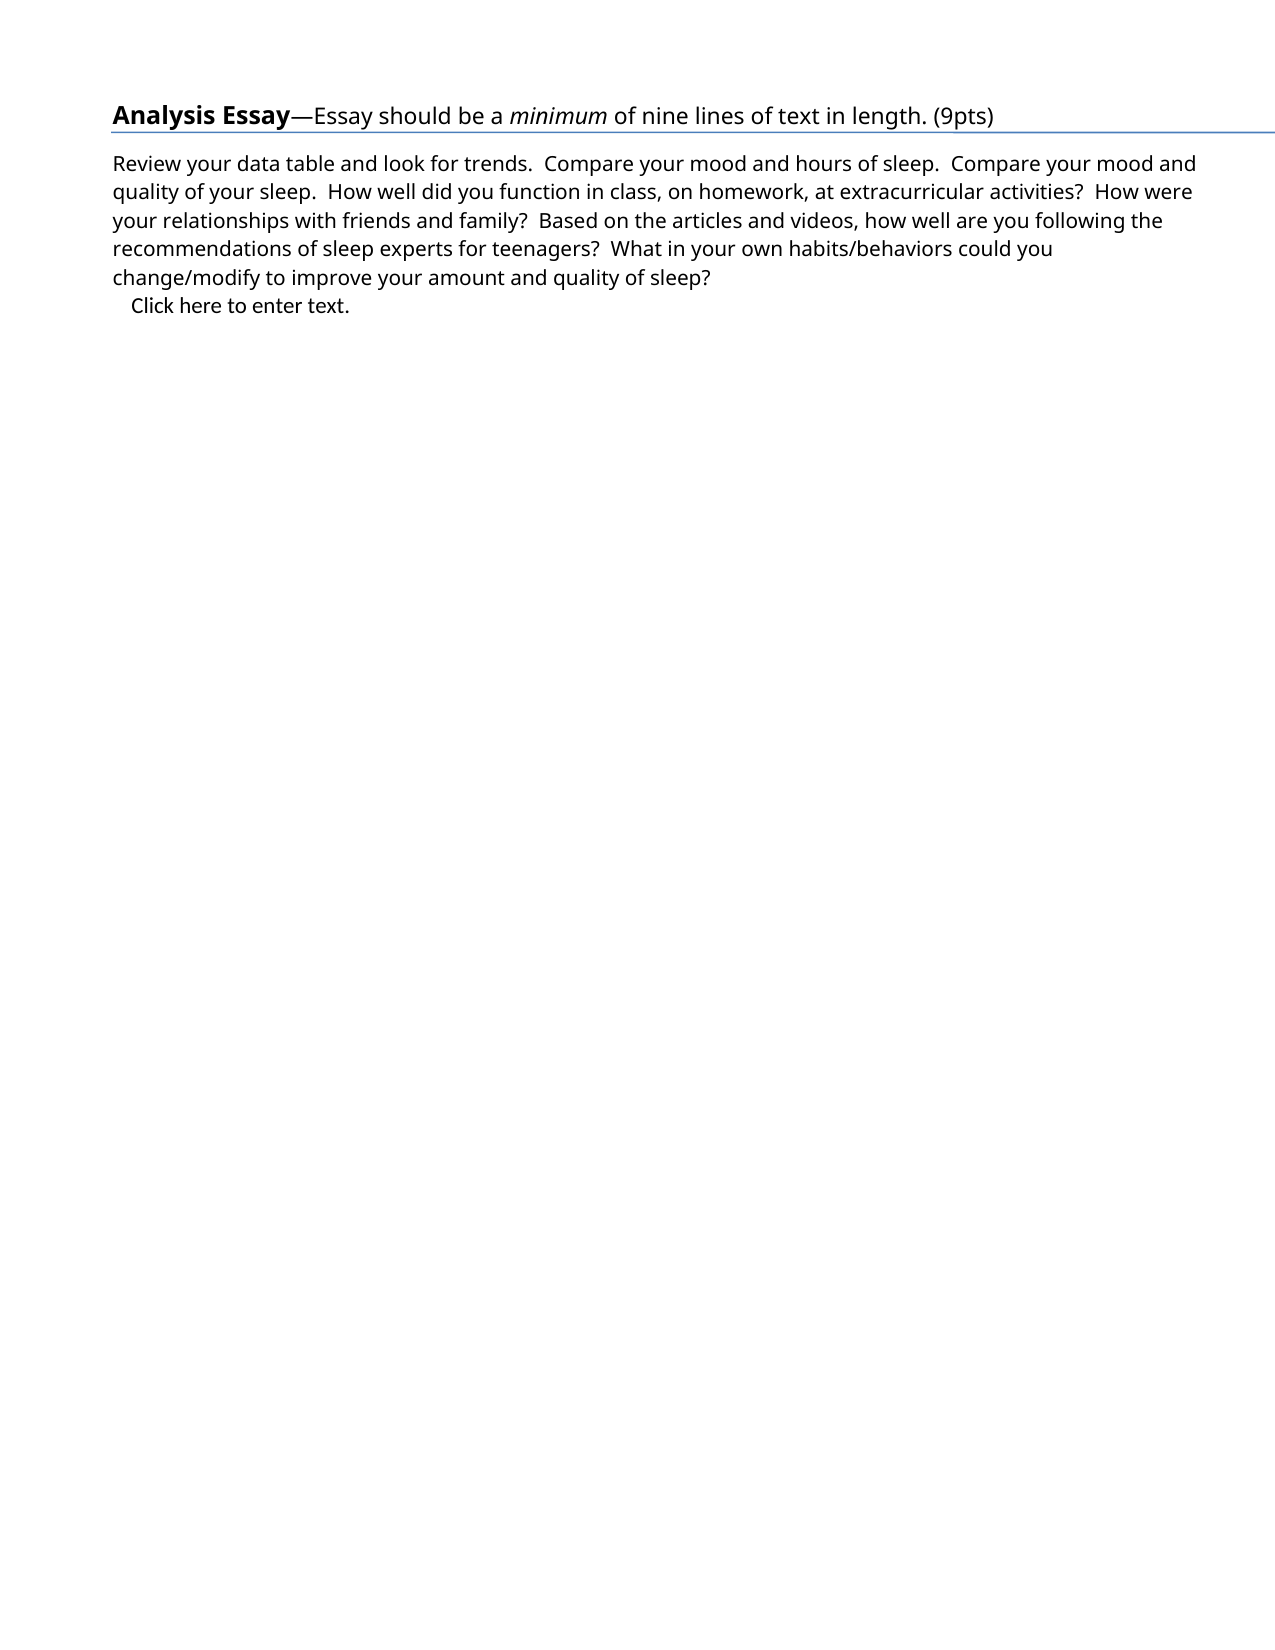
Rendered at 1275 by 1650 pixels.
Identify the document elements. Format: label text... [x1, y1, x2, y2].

text Review your data table and look for trends. Compare your mood and hours of sleep. Compare your mood and quality of your sleep. How well did you function in class, on homework, at extracurricular activities? How were your relationships with friends and family? Based on the articles and videos, how well are you following the recommendations of sleep experts for teenagers? What in your own habits/behaviors could you change/modify to improve your amount and quality of sleep? [112, 149, 1200, 291]
text Analysis Essay—Essay should be a minimum of nine lines of text in length. (9pts) [112, 98, 1200, 131]
